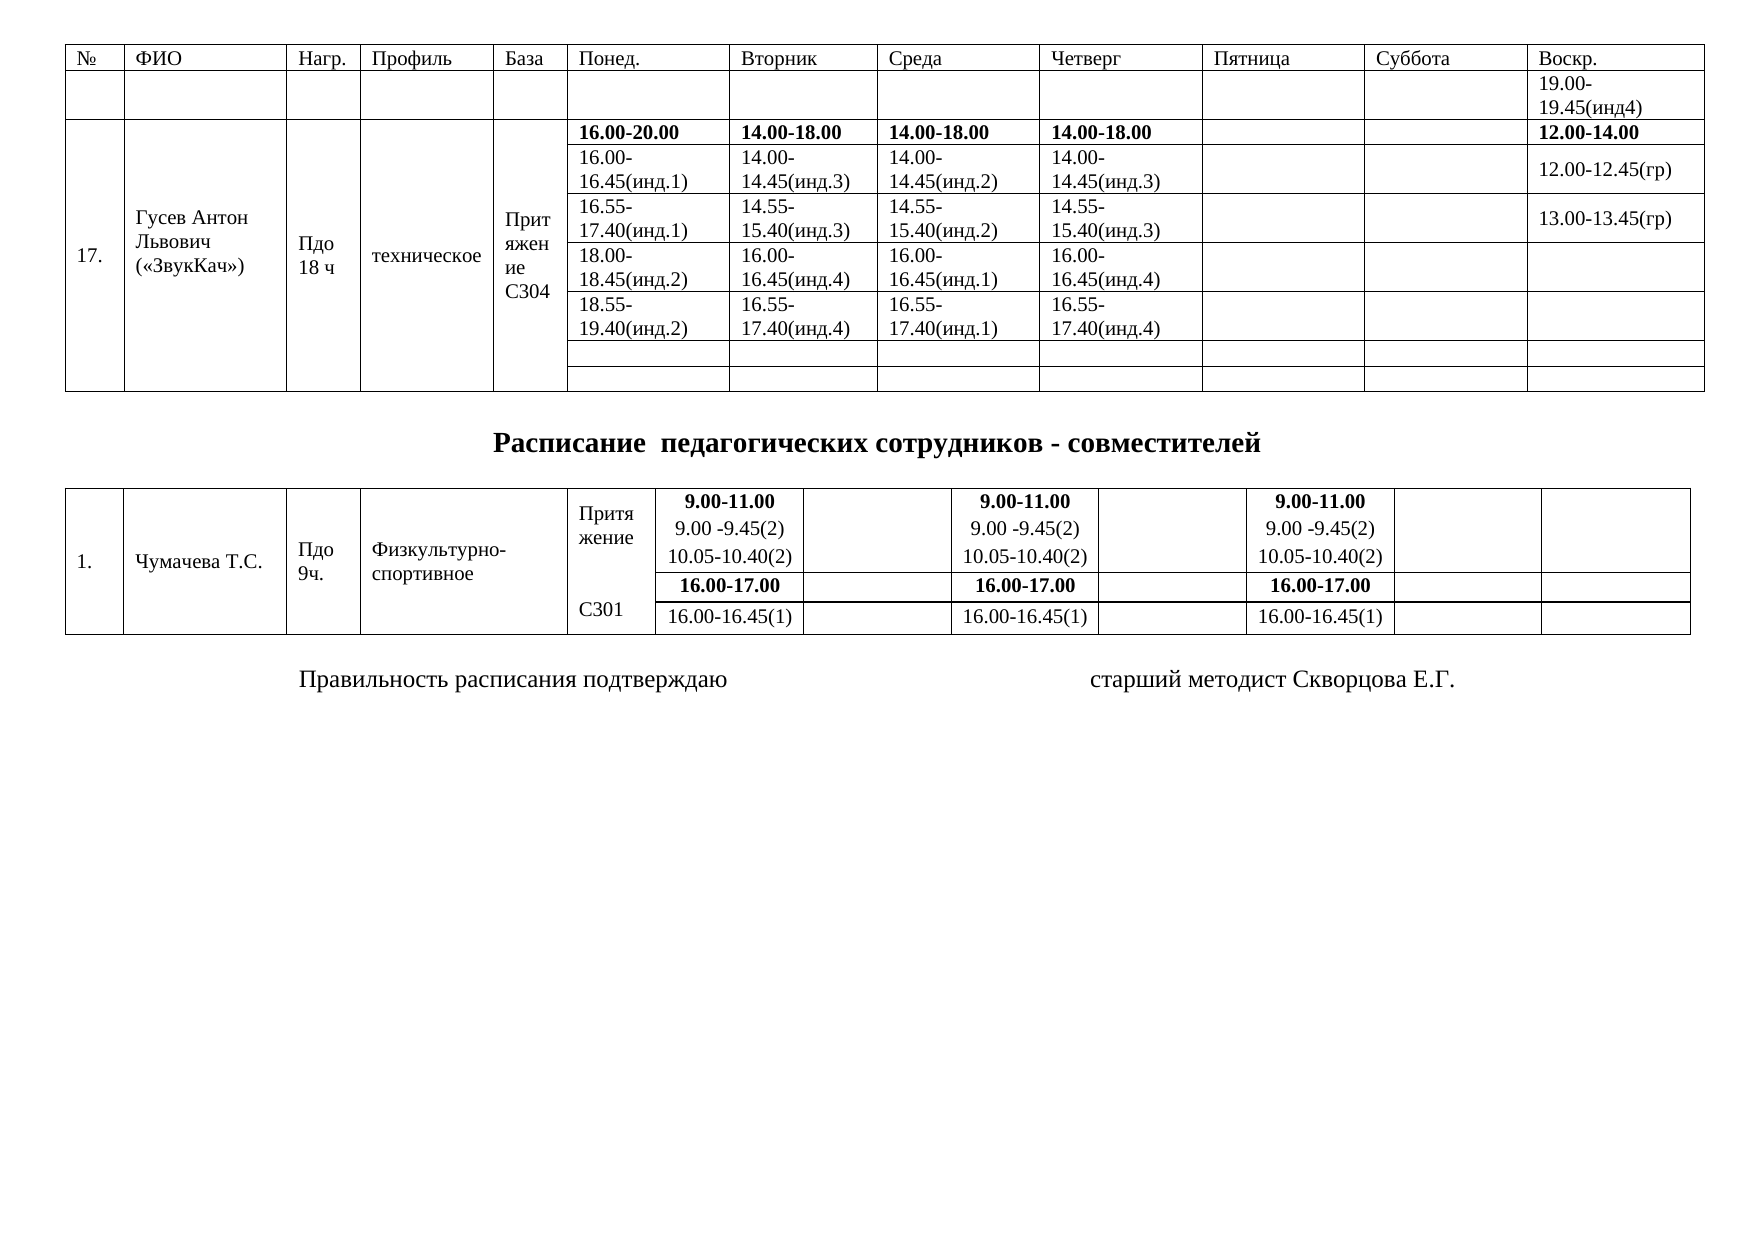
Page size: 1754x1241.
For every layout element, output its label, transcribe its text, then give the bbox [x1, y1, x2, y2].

table_cell [1528, 292, 1704, 340]
table_cell 16.00-16.45(инд.1) [878, 243, 1039, 291]
table_cell 14.00-18.00 [730, 120, 877, 144]
table_header [804, 489, 951, 572]
text Расписание педагогических сотрудников - совместителей [112, 425, 1641, 459]
table_cell [1203, 243, 1364, 291]
table_cell [804, 573, 951, 601]
table_header [1395, 489, 1541, 572]
table_cell 19.00-19.45(инд4) [1528, 71, 1704, 119]
table_header Чумачева Т.С. [124, 489, 286, 634]
table_cell [1542, 603, 1690, 634]
table_cell [1528, 367, 1704, 391]
table_header Пятница [1203, 45, 1364, 69]
table_cell Притяжение С304 [494, 120, 567, 391]
table_cell [1395, 573, 1541, 601]
table_cell [1203, 71, 1364, 119]
table_header ФИО [125, 45, 286, 69]
table_cell [1365, 194, 1527, 242]
table_cell [568, 71, 729, 119]
table_cell 12.00-14.00 [1528, 120, 1704, 144]
text Правильность расписания подтверждаю старший методист Скворцова Е.Г. [112, 664, 1641, 692]
table_cell 16.00-17.00 [952, 573, 1098, 601]
table_cell [730, 367, 877, 391]
table_cell 16.00-16.45(инд.1) [568, 145, 729, 193]
table_cell 14.55-15.40(инд.3) [730, 194, 877, 242]
table_header Пдо 9ч. [287, 489, 360, 634]
table_cell [1365, 120, 1527, 144]
table_cell [1395, 603, 1541, 634]
table_cell [1040, 341, 1202, 366]
table_cell [1040, 71, 1202, 119]
table_header Воскр. [1528, 45, 1704, 69]
table_cell 16.00-17.00 [1247, 573, 1394, 601]
table_cell 16.00-16.45(1) [952, 603, 1098, 634]
table_cell 12.00-12.45(гр) [1528, 145, 1704, 193]
table_cell [1365, 341, 1527, 366]
table_cell 16.00-16.45(инд.4) [1040, 243, 1202, 291]
table_cell [1203, 292, 1364, 340]
table_header Притяжение С301 [568, 489, 655, 634]
table_cell [1099, 573, 1246, 601]
table_header Физкультурно-спортивное [361, 489, 567, 634]
table_cell 14.00-18.00 [1040, 120, 1202, 144]
table_cell [1203, 341, 1364, 366]
table_cell 14.00-14.45(инд.2) [878, 145, 1039, 193]
table_header 9.00-11.00 9.00 -9.45(2) 10.05-10.40(2) [952, 489, 1098, 572]
table_cell [1365, 292, 1527, 340]
table_cell 13.00-13.45(гр) [1528, 194, 1704, 242]
table_cell 16.00-16.45(инд.4) [730, 243, 877, 291]
table_cell 16.55-17.40(инд.1) [878, 292, 1039, 340]
table_cell [730, 341, 877, 366]
table_cell [878, 71, 1039, 119]
table_cell 14.00-18.00 [878, 120, 1039, 144]
table_cell 14.00-14.45(инд.3) [730, 145, 877, 193]
table_cell [1528, 341, 1704, 366]
table_cell [730, 71, 877, 119]
table_header Профиль [361, 45, 493, 69]
table_cell 16.55-17.40(инд.1) [568, 194, 729, 242]
table_cell [1203, 120, 1364, 144]
table_cell [804, 603, 951, 634]
table_cell 16.00-16.45(1) [1247, 603, 1394, 634]
table_cell [568, 341, 729, 366]
table_cell Гусев Антон Львович («ЗвукКач») [125, 120, 286, 391]
table_cell [1203, 367, 1364, 391]
table_cell 14.55-15.40(инд.3) [1040, 194, 1202, 242]
table_cell 16.00-17.00 [656, 573, 803, 601]
table_cell [878, 341, 1039, 366]
table_cell 14.55-15.40(инд.2) [878, 194, 1039, 242]
table_header Понед. [568, 45, 729, 69]
table_cell 14.00-14.45(инд.3) [1040, 145, 1202, 193]
table_cell 18.00-18.45(инд.2) [568, 243, 729, 291]
table_cell [1365, 71, 1527, 119]
table_cell [1040, 367, 1202, 391]
table_cell [1528, 243, 1704, 291]
table_cell 16.55-17.40(инд.4) [1040, 292, 1202, 340]
table_cell [1203, 194, 1364, 242]
table_header 1. [66, 489, 123, 634]
table_cell [1365, 243, 1527, 291]
table_cell [568, 367, 729, 391]
table_header База [494, 45, 567, 69]
table_header [1542, 489, 1690, 572]
table_cell техническое [361, 120, 493, 391]
table_cell [1365, 145, 1527, 193]
table_cell [1365, 367, 1527, 391]
table_header 9.00-11.00 9.00 -9.45(2) 10.05-10.40(2) [656, 489, 803, 572]
table_header Суббота [1365, 45, 1527, 69]
table_header [1099, 489, 1246, 572]
table_cell 17. [66, 120, 124, 391]
table_cell [1203, 145, 1364, 193]
table_header 9.00-11.00 9.00 -9.45(2) 10.05-10.40(2) [1247, 489, 1394, 572]
table_cell [878, 367, 1039, 391]
table_cell 16.00-20.00 [568, 120, 729, 144]
table_cell [1542, 573, 1690, 601]
table_cell 16.00-16.45(1) [656, 603, 803, 634]
table_header Вторник [730, 45, 877, 69]
table_header № [66, 45, 124, 69]
table_header Четверг [1040, 45, 1202, 69]
table_cell Пдо 18 ч [287, 120, 360, 391]
table_cell 16.55-17.40(инд.4) [730, 292, 877, 340]
table_cell 18.55-19.40(инд.2) [568, 292, 729, 340]
table_cell [1099, 603, 1246, 634]
table_header Среда [878, 45, 1039, 69]
table_header Нагр. [287, 45, 360, 69]
